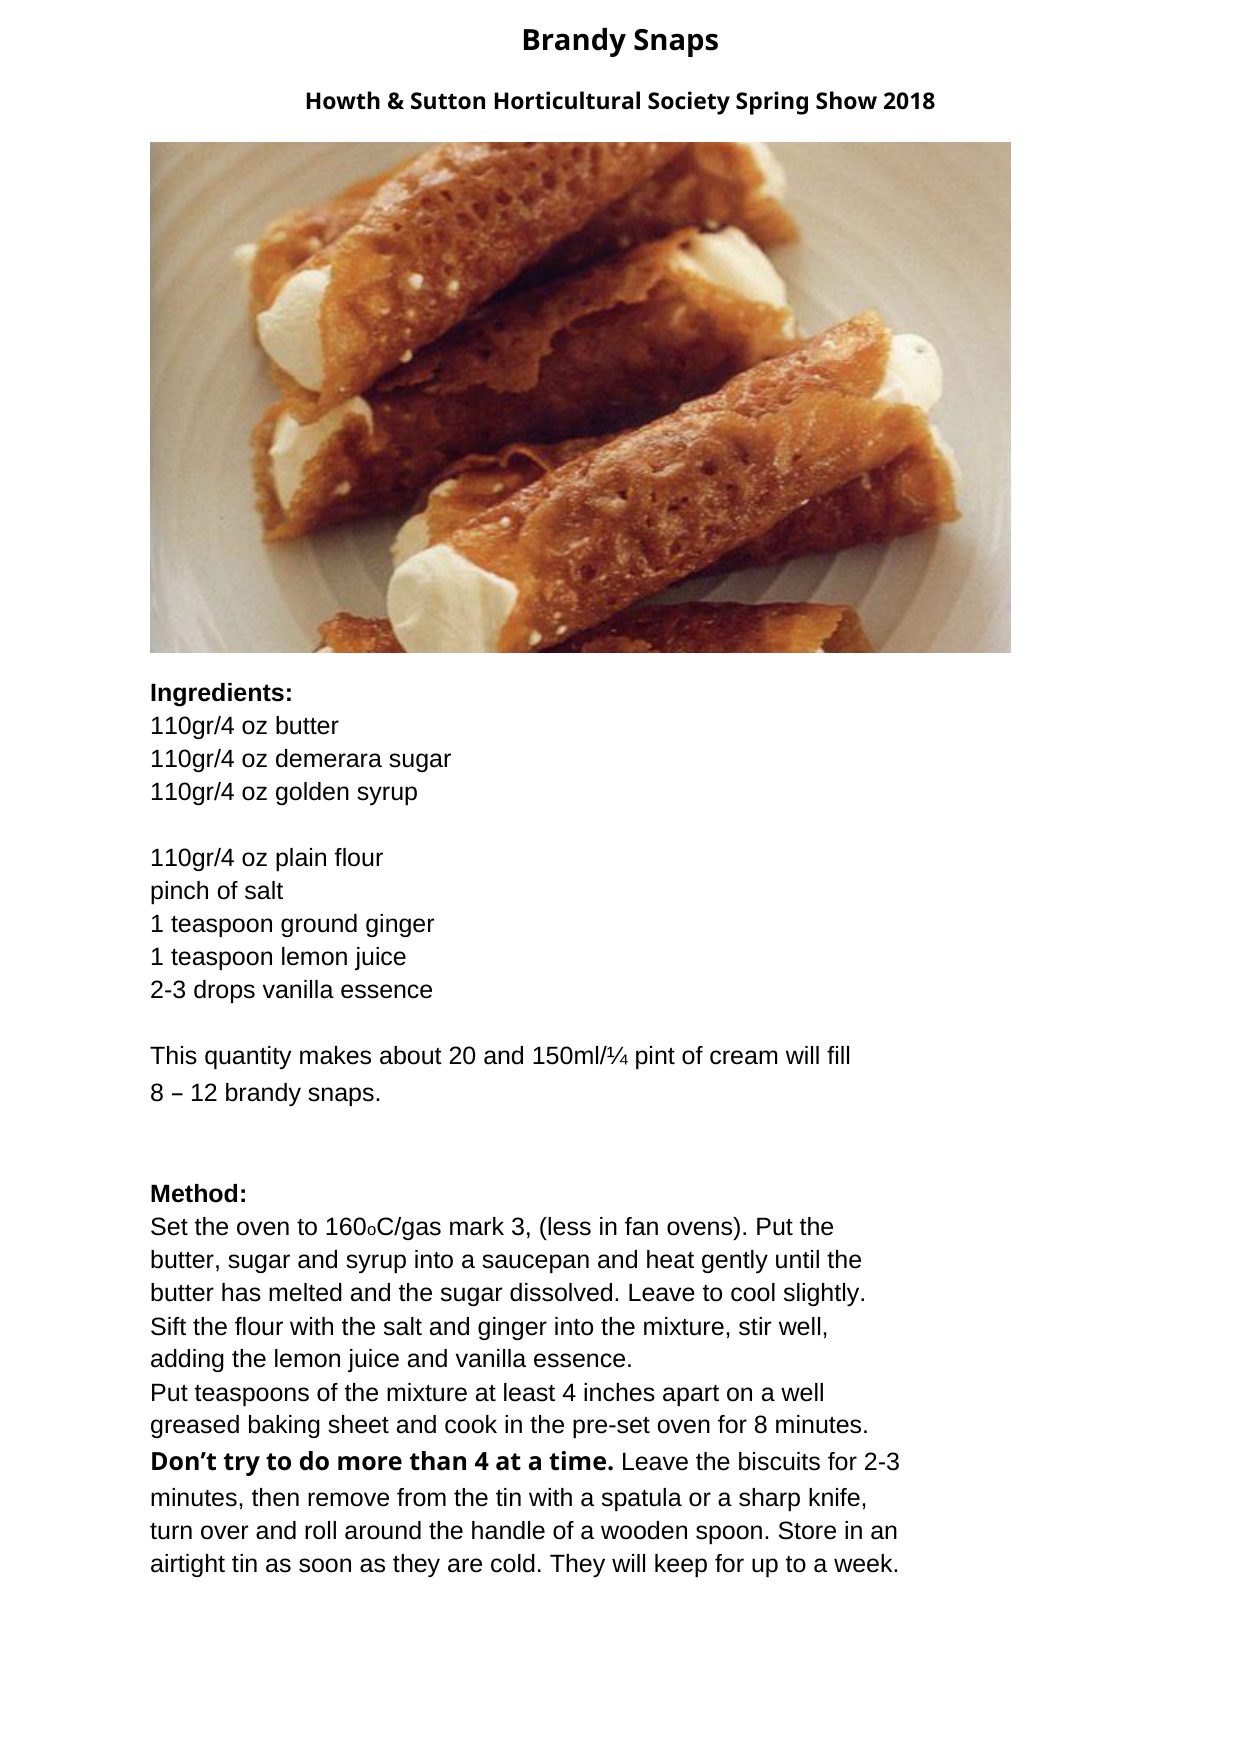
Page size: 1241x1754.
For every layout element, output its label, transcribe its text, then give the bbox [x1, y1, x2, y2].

text minutes, then remove from the tin with a spatula or a sharp knife, [150, 1483, 1090, 1511]
text pinch of salt [150, 876, 1090, 905]
text adding the lemon juice and vanilla essence. [150, 1344, 1090, 1373]
text 8 – 12 brandy snaps. [150, 1074, 1090, 1108]
text 1 teaspoon ground ginger [150, 909, 1090, 938]
text turn over and roll around the handle of a wooden spoon. Store in an [150, 1516, 1090, 1544]
text greased baking sheet and cook in the pre-set oven for 8 minutes. [150, 1411, 1090, 1439]
text Set the oven to 160oC/gas mark 3, (less in fan ovens). Put the [150, 1212, 1090, 1241]
text Ingredients: [150, 678, 1090, 707]
text 110gr/4 oz demerara sugar [150, 744, 1090, 773]
text Howth & Sutton Horticultural Society Spring Show 2018 [150, 85, 1090, 116]
text Put teaspoons of the mixture at least 4 inches apart on a well [150, 1377, 1090, 1406]
text 2-3 drops vanilla essence This quantity makes about 20 and 150ml/¼ pint of cream will fill [150, 975, 1090, 1070]
text Don’t try to do more than 4 at a time. Leave the biscuits for 2-3 [150, 1443, 1090, 1478]
text Method: [150, 1179, 1090, 1208]
text Sift the flour with the salt and ginger into the mixture, stir well, [150, 1311, 1090, 1340]
text airtight tin as soon as they are cold. They will keep for up to a week. [150, 1549, 1090, 1577]
text butter has melted and the sugar dissolved. Leave to cool slightly. [150, 1278, 1090, 1307]
text 110gr/4 oz plain flour [150, 843, 1090, 872]
text 110gr/4 oz butter [150, 711, 1090, 740]
text 1 teaspoon lemon juice [150, 942, 1090, 971]
text Brandy Snaps [150, 19, 1090, 58]
text 110gr/4 oz golden syrup [150, 777, 1090, 806]
text butter, sugar and syrup into a saucepan and heat gently until the [150, 1245, 1090, 1274]
